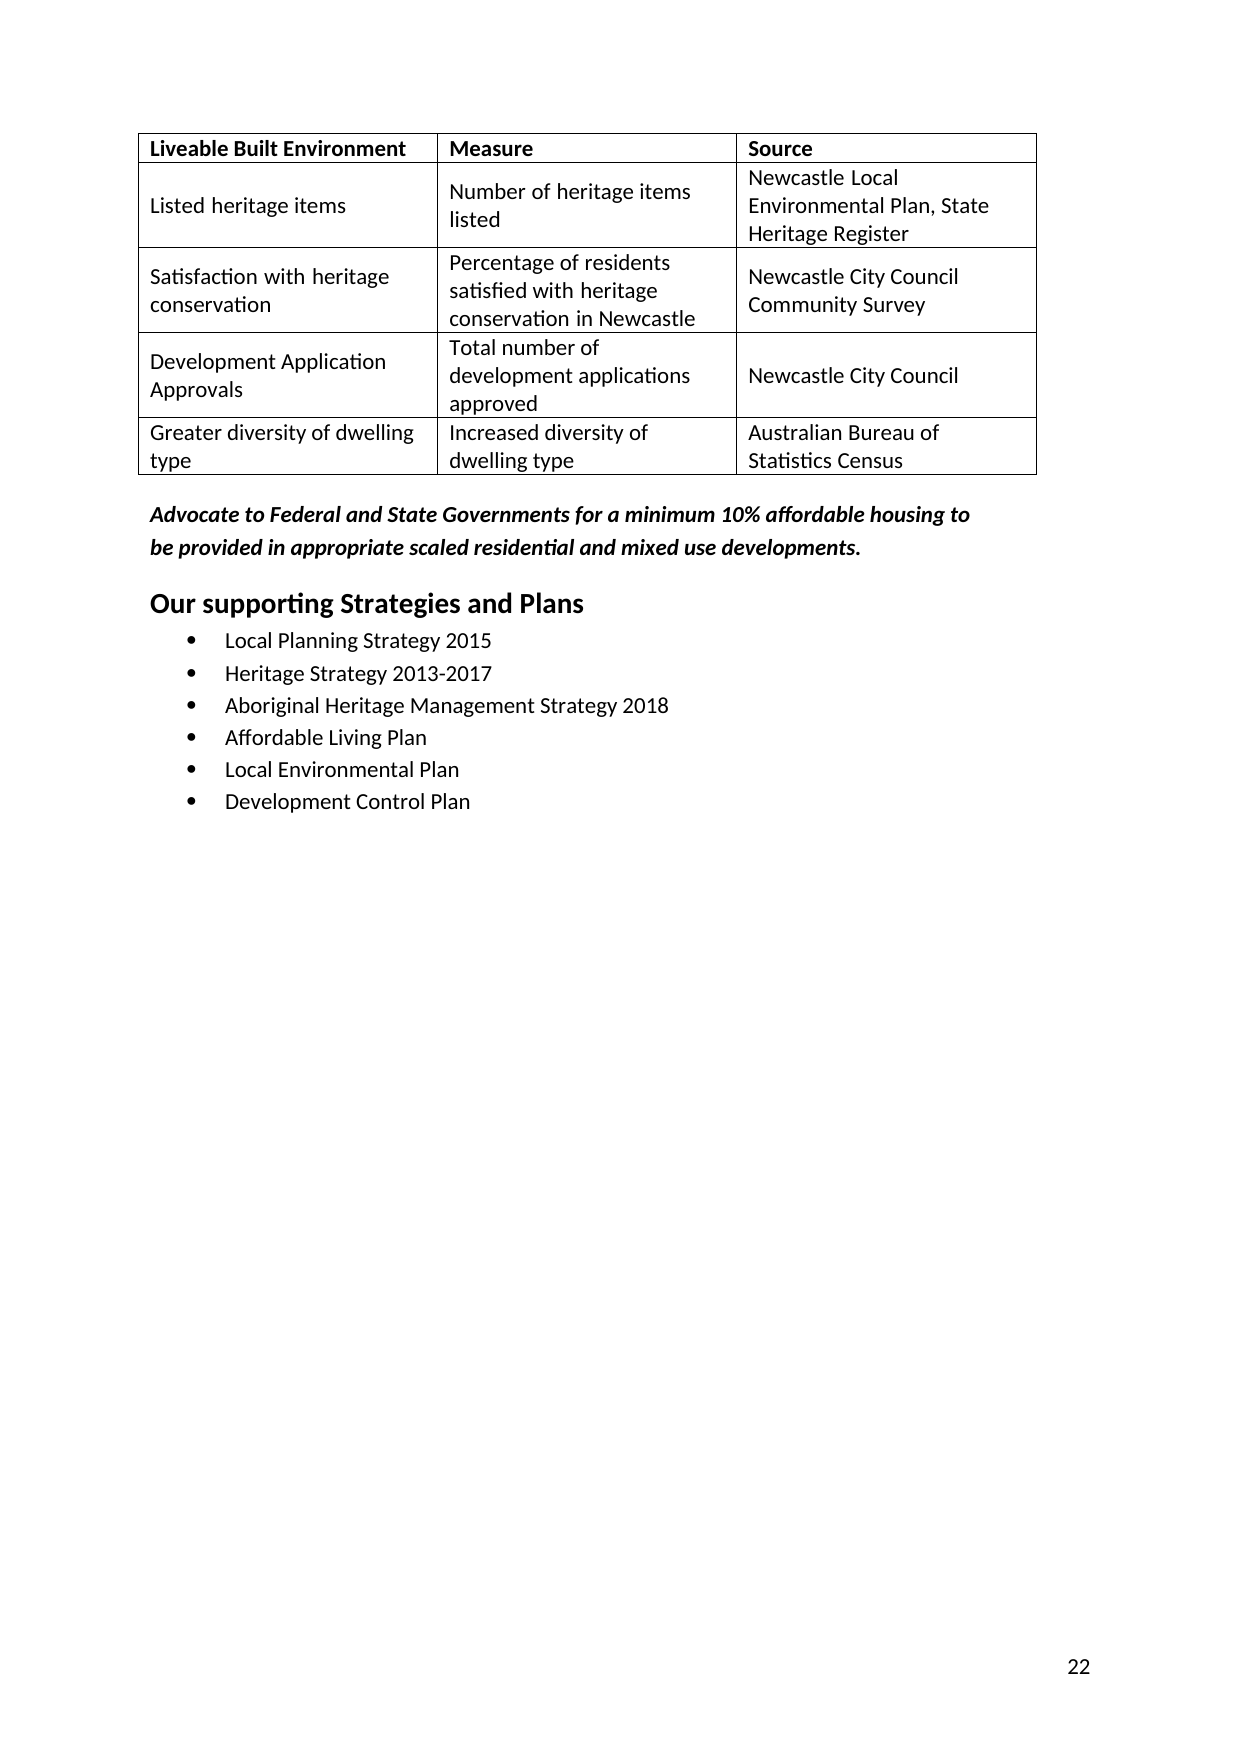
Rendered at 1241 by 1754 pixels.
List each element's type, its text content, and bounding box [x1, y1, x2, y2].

table_cell Newcastle Local Environmental Plan, State Heritage Register [737, 163, 1036, 247]
table_header Measure [438, 134, 736, 162]
table_cell Percentage of residents satisfied with heritage conservation in Newcastle [438, 248, 736, 332]
list Heritage Strategy 2013-2017 [187, 659, 989, 687]
text Advocate to Federal and State Governments for a minimum 10% affordable housing to be provided in appropriate scaled residential and mixed use developments. [150, 500, 989, 561]
table_header Source [737, 134, 1036, 162]
list Local Environmental Plan [187, 755, 989, 783]
list Affordable Living Plan [187, 723, 989, 751]
table_cell Total number of development applications approved [438, 333, 736, 417]
table_cell Listed heritage items [139, 163, 437, 247]
table_cell Development Application Approvals [139, 333, 437, 417]
list Development Control Plan [187, 787, 989, 816]
subtitle Our supporting Strategies and Plans [150, 586, 989, 621]
table_cell Satisfaction with heritage conservation [139, 248, 437, 332]
table_header Liveable Built Environment [139, 134, 437, 162]
table_cell Australian Bureau of Statistics Census [737, 418, 1036, 474]
table_cell Newcastle City Council Community Survey [737, 248, 1036, 332]
table_cell Number of heritage items listed [438, 163, 736, 247]
list Aboriginal Heritage Management Strategy 2018 [187, 691, 989, 719]
list Local Planning Strategy 2015 [187, 627, 989, 654]
table_cell Increased diversity of dwelling type [438, 418, 736, 474]
table_cell Greater diversity of dwelling type [139, 418, 437, 474]
table_cell Newcastle City Council [737, 333, 1036, 417]
